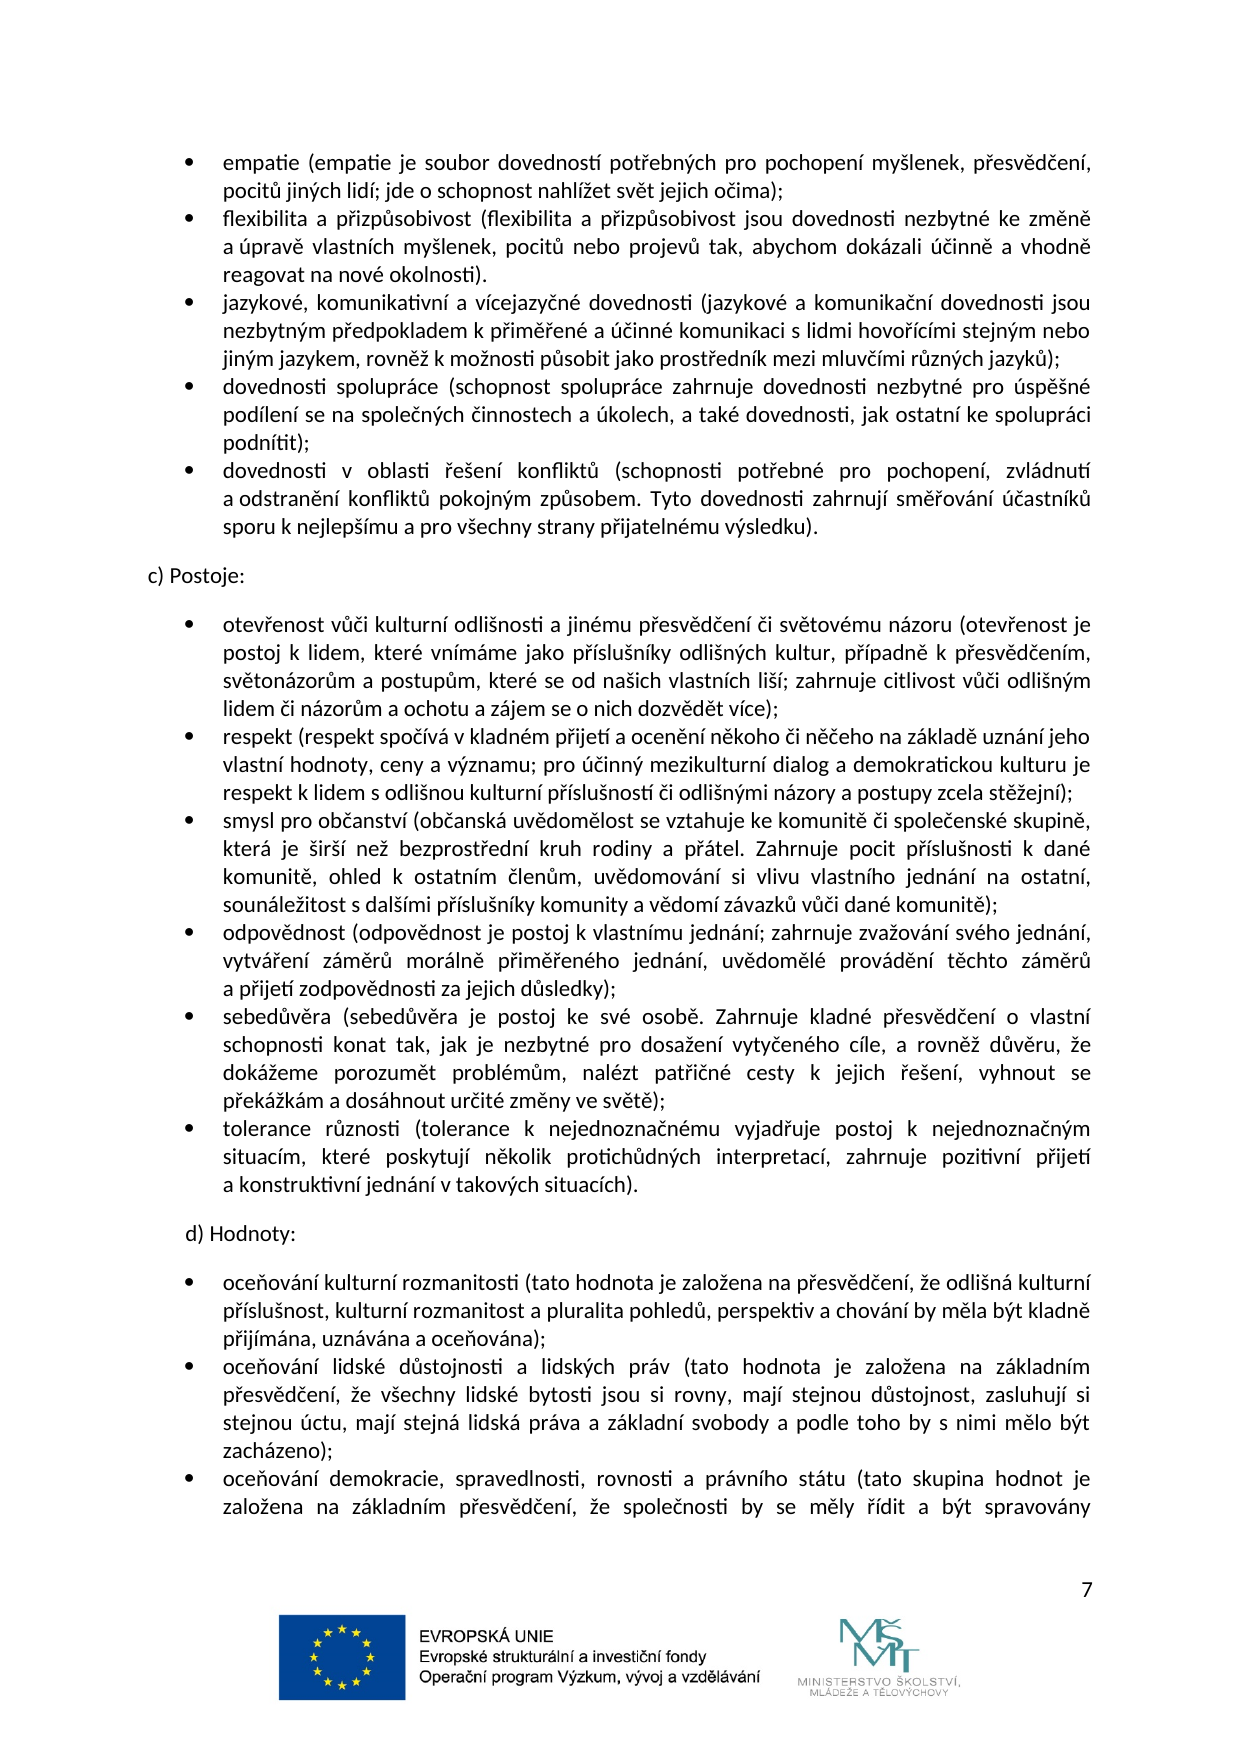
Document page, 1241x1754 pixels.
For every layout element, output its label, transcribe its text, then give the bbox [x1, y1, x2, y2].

list dovednosti spolupráce (schopnost spolupráce zahrnuje dovednosti nezbytné pro úspěšné podílení se na společných činnostech a úkolech, a také dovednosti, jak ostatní ke spolupráci podnítit); [185, 372, 1092, 456]
list oceňování lidské důstojnosti a lidských práv (tato hodnota je založena na základním přesvědčení, že všechny lidské bytosti jsou si rovny, mají stejnou důstojnost, zasluhují si stejnou úctu, mají stejná lidská práva a základní svobody a podle toho by s nimi mělo být zacházeno); [185, 1352, 1092, 1464]
list smysl pro občanství (občanská uvědomělost se vztahuje ke komunitě či společenské skupině, která je širší než bezprostřední kruh rodiny a přátel. Zahrnuje pocit příslušnosti k dané komunitě, ohled k ostatním členům, uvědomování si vlivu vlastního jednání na ostatní, sounáležitost s dalšími příslušníky komunity a vědomí závazků vůči dané komunitě); [185, 806, 1092, 918]
list jazykové, komunikativní a vícejazyčné dovednosti (jazykové a komunikační dovednosti jsou nezbytným předpokladem k přiměřené a účinné komunikaci s lidmi hovořícími stejným nebo jiným jazykem, rovněž k možnosti působit jako prostředník mezi mluvčími různých jazyků); [185, 288, 1092, 372]
list respekt (respekt spočívá v kladném přijetí a ocenění někoho či něčeho na základě uznání jeho vlastní hodnoty, ceny a významu; pro účinný mezikulturní dialog a demokratickou kulturu je respekt k lidem s odlišnou kulturní příslušností či odlišnými názory a postupy zcela stěžejní); [185, 722, 1092, 806]
list otevřenost vůči kulturní odlišnosti a jinému přesvědčení či světovému názoru (otevřenost je postoj k lidem, které vnímáme jako příslušníky odlišných kultur, případně k přesvědčením, světonázorům a postupům, které se od našich vlastních liší; zahrnuje citlivost vůči odlišným lidem či názorům a ochotu a zájem se o nich dozvědět více); [185, 610, 1092, 722]
list flexibilita a přizpůsobivost (flexibilita a přizpůsobivost jsou dovednosti nezbytné ke změně a úpravě vlastních myšlenek, pocitů nebo projevů tak, abychom dokázali účinně a vhodně reagovat na nové okolnosti). [185, 204, 1092, 288]
list dovednosti v oblasti řešení konfliktů (schopnosti potřebné pro pochopení, zvládnutí a odstranění konfliktů pokojným způsobem. Tyto dovednosti zahrnují směřování účastníků sporu k nejlepšímu a pro všechny strany přijatelnému výsledku). [185, 456, 1092, 540]
text d) Hodnoty: [185, 1219, 1092, 1247]
list tolerance různosti (tolerance k nejednoznačnému vyjadřuje postoj k nejednoznačným situacím, které poskytují několik protichůdných interpretací, zahrnuje pozitivní přijetí a konstruktivní jednání v takových situacích). [185, 1114, 1092, 1198]
list sebedůvěra (sebedůvěra je postoj ke své osobě. Zahrnuje kladné přesvědčení o vlastní schopnosti konat tak, jak je nezbytné pro dosažení vytyčeného cíle, a rovněž důvěru, že dokážeme porozumět problémům, nalézt patřičné cesty k jejich řešení, vyhnout se překážkám a dosáhnout určité změny ve světě); [185, 1002, 1092, 1114]
list oceňování kulturní rozmanitosti (tato hodnota je založena na přesvědčení, že odlišná kulturní příslušnost, kulturní rozmanitost a pluralita pohledů, perspektiv a chování by měla být kladně přijímána, uznávána a oceňována); [185, 1268, 1092, 1352]
text c) Postoje: [148, 561, 1092, 589]
picture [236, 1572, 1002, 1742]
list odpovědnost (odpovědnost je postoj k vlastnímu jednání; zahrnuje zvažování svého jednání, vytváření záměrů morálně přiměřeného jednání, uvědomělé provádění těchto záměrů a přijetí zodpovědnosti za jejich důsledky); [185, 918, 1092, 1002]
list empatie (empatie je soubor dovedností potřebných pro pochopení myšlenek, přesvědčení, pocitů jiných lidí; jde o schopnost nahlížet svět jejich očima); [185, 148, 1092, 204]
